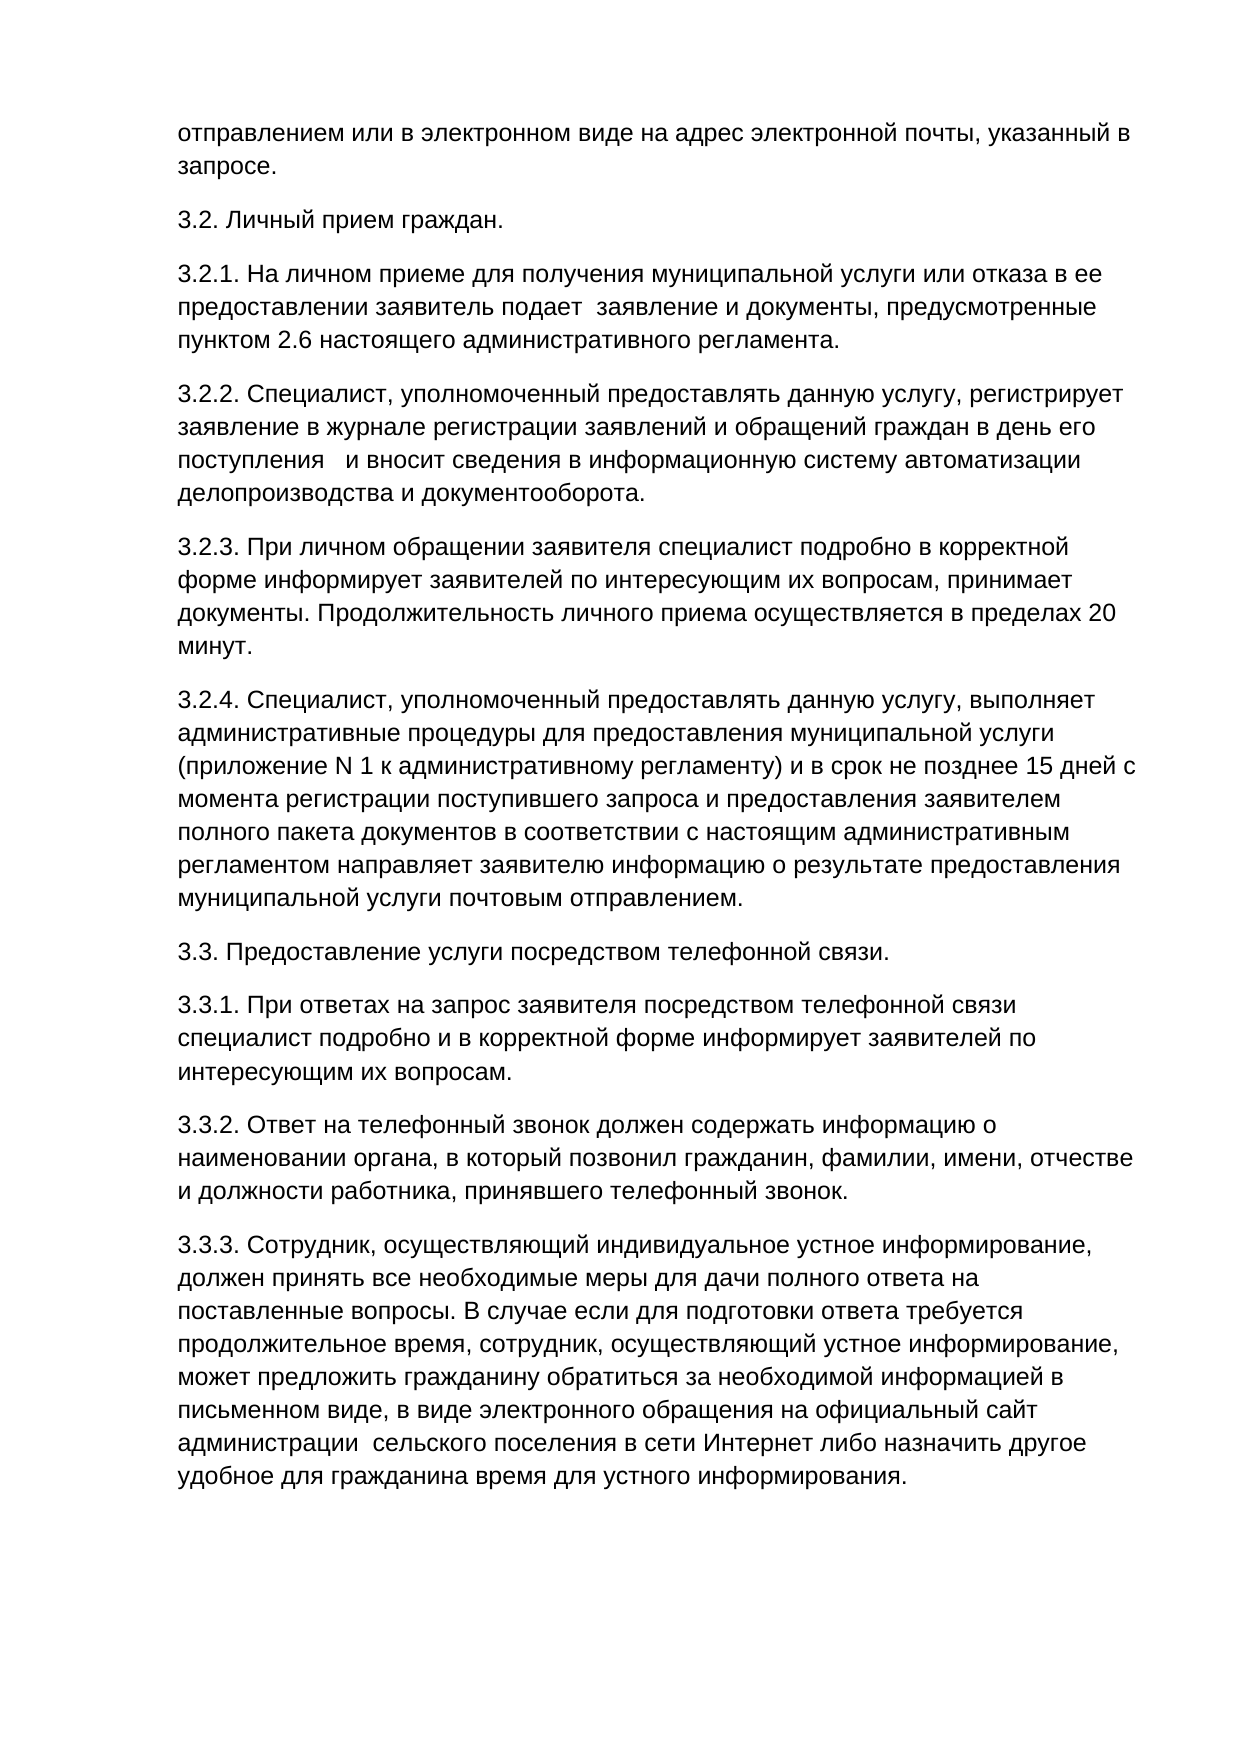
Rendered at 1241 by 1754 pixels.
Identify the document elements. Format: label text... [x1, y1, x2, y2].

text 3.2.2. Специалист, уполномоченный предоставлять данную услугу, регистрирует заявление в журнале регистрации заявлений и обращений граждан в день его поступления и вносит сведения в информационную систему автоматизации делопроизводства и документооборота. [177, 379, 1152, 507]
text 3.3.1. При ответах на запрос заявителя посредством телефонной связи специалист подробно и в корректной форме информирует заявителей по интересующим их вопросам. [177, 990, 1152, 1085]
text 3.3. Предоставление услуги посредством телефонной связи. [177, 937, 1152, 965]
text 3.2. Личный прием граждан. [177, 205, 1152, 234]
text 3.2.1. На личном приеме для получения муниципальной услуги или отказа в ее предоставлении заявитель подает заявление и документы, предусмотренные пунктом 2.6 настоящего административного регламента. [177, 259, 1152, 354]
text 3.2.4. Специалист, уполномоченный предоставлять данную услугу, выполняет административные процедуры для предоставления муниципальной услуги (приложение N 1 к административному регламенту) и в срок не позднее 15 дней с момента регистрации поступившего запроса и предоставления заявителем полного пакета документов в соответствии с настоящим административным регламентом направляет заявителю информацию о результате предоставления муниципальной услуги почтовым отправлением. [177, 684, 1152, 911]
text 3.3.2. Ответ на телефонный звонок должен содержать информацию о наименовании органа, в который позвонил гражданин, фамилии, имени, отчестве и должности работника, принявшего телефонный звонок. [177, 1110, 1152, 1205]
text 3.2.3. При личном обращении заявителя специалист подробно в корректной форме информирует заявителей по интересующим их вопросам, принимает документы. Продолжительность личного приема осуществляется в пределах 20 минут. [177, 532, 1152, 659]
text 3.3.3. Сотрудник, осуществляющий индивидуальное устное информирование, должен принять все необходимые меры для дачи полного ответа на поставленные вопросы. В случае если для подготовки ответа требуется продолжительное время, сотрудник, осуществляющий устное информирование, может предложить гражданину обратиться за необходимой информацией в письменном виде, в виде электронного обращения на официальный сайт администрации сельского поселения в сети Интернет либо назначить другое удобное для гражданина время для устного информирования. [177, 1230, 1152, 1490]
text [177, 118, 1152, 180]
